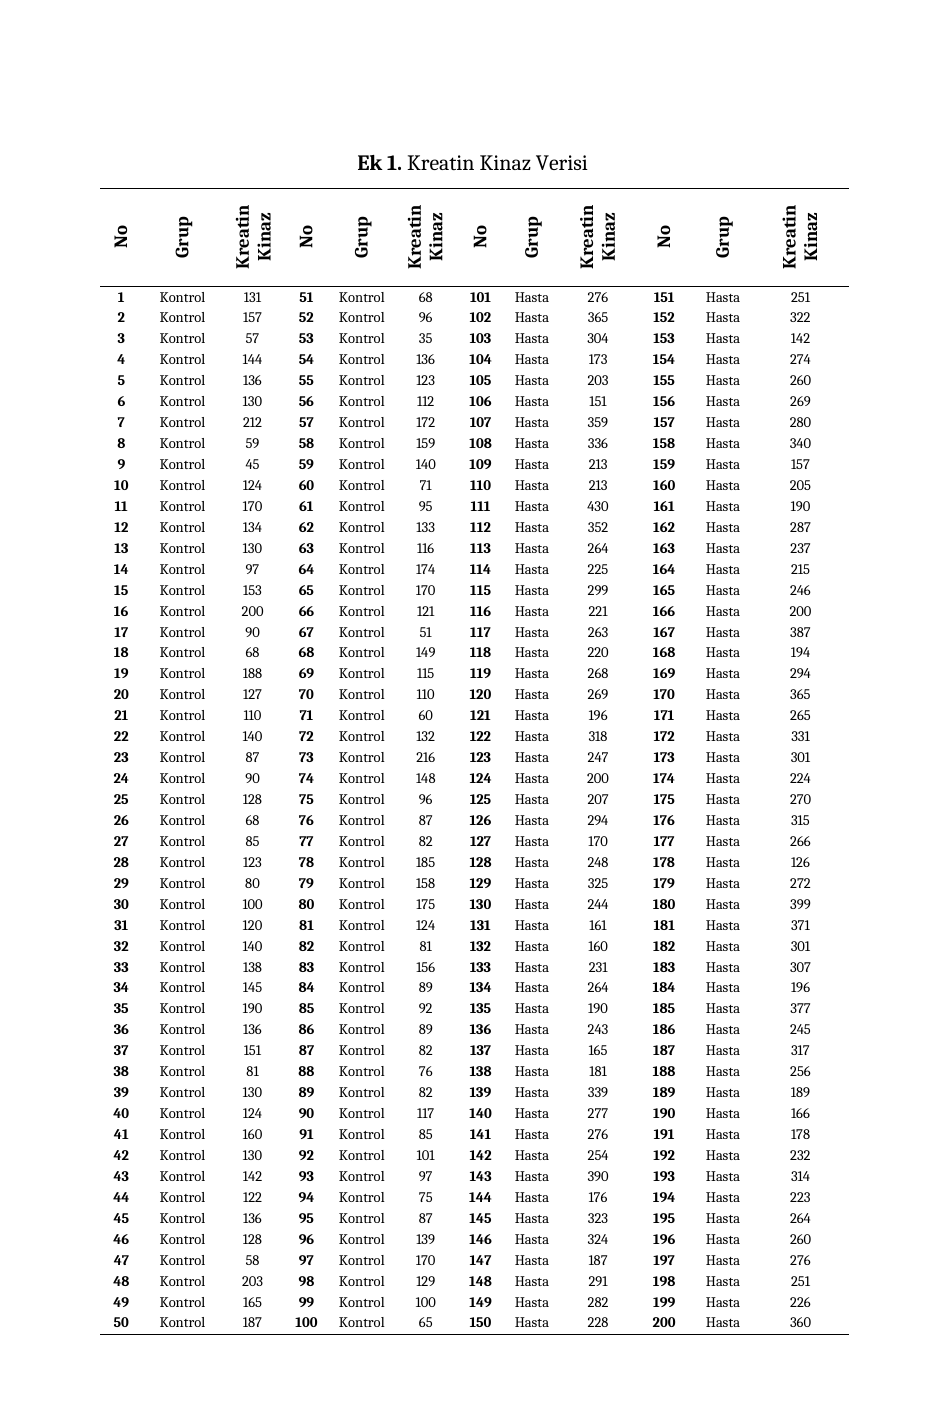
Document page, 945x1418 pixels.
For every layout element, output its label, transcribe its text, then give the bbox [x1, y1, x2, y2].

table_header Kreatin Kinaz [561, 189, 634, 286]
table_cell 34 [100, 978, 142, 999]
table_cell Hasta [503, 1166, 561, 1187]
table_cell Kontrol [331, 894, 393, 915]
table_cell Hasta [503, 894, 561, 915]
table_cell 188 [223, 664, 282, 684]
table_cell Hasta [693, 706, 752, 726]
table_cell 114 [458, 559, 502, 580]
table_cell Hasta [503, 371, 561, 391]
table_cell Hasta [503, 664, 561, 684]
table_cell 68 [223, 643, 282, 664]
table_cell 65 [282, 580, 331, 601]
table_cell 322 [752, 308, 848, 329]
table_cell Kontrol [142, 538, 223, 559]
table_cell Hasta [693, 768, 752, 789]
table_cell 76 [282, 810, 331, 831]
table_cell 340 [752, 433, 848, 454]
table_cell 47 [100, 1250, 142, 1271]
table_cell Hasta [693, 1103, 752, 1124]
table_cell 15 [100, 580, 142, 601]
table_cell 121 [393, 601, 458, 622]
table_cell 142 [752, 329, 848, 349]
table_cell 184 [635, 978, 693, 999]
table_cell 59 [282, 454, 331, 475]
table_cell 70 [282, 685, 331, 706]
table_cell Hasta [693, 1271, 752, 1292]
table_cell Hasta [693, 831, 752, 852]
table_cell 69 [282, 664, 331, 684]
table_cell Hasta [693, 329, 752, 349]
table_cell 141 [458, 1124, 502, 1145]
table_cell 223 [752, 1187, 848, 1208]
table_cell Hasta [693, 1229, 752, 1250]
table_cell 178 [635, 852, 693, 873]
table_cell 251 [752, 1271, 848, 1292]
table_cell Kontrol [142, 915, 223, 936]
table_cell Hasta [693, 685, 752, 706]
table_cell Hasta [693, 413, 752, 433]
table_cell Kontrol [142, 433, 223, 454]
table_cell 72 [282, 726, 331, 747]
table_cell 266 [752, 831, 848, 852]
table_cell 142 [223, 1166, 282, 1187]
table_cell Kontrol [142, 894, 223, 915]
table_cell Kontrol [142, 1166, 223, 1187]
table_cell 153 [635, 329, 693, 349]
table_cell 193 [635, 1166, 693, 1187]
table_cell 80 [223, 873, 282, 894]
table_cell Kontrol [331, 936, 393, 957]
table_cell Hasta [693, 1208, 752, 1229]
table_cell 126 [458, 810, 502, 831]
table_cell 83 [282, 957, 331, 978]
table_cell 75 [393, 1187, 458, 1208]
table_cell Kontrol [142, 873, 223, 894]
table_cell 192 [635, 1145, 693, 1166]
table_cell 197 [635, 1250, 693, 1271]
table_cell Hasta [693, 601, 752, 622]
table_cell Hasta [693, 287, 752, 308]
table_cell 37 [100, 1041, 142, 1061]
table_cell 264 [561, 978, 634, 999]
table_cell 43 [100, 1166, 142, 1187]
table_cell 112 [458, 517, 502, 538]
table_cell 97 [223, 559, 282, 580]
table_cell 260 [752, 371, 848, 391]
table_cell Hasta [503, 999, 561, 1019]
table_cell 260 [752, 1229, 848, 1250]
table_cell Kontrol [331, 1208, 393, 1229]
table_cell Kontrol [331, 706, 393, 726]
table_cell 151 [223, 1041, 282, 1061]
table_cell Hasta [693, 517, 752, 538]
table_cell 205 [752, 475, 848, 496]
table_cell Kontrol [142, 1187, 223, 1208]
table_cell 79 [282, 873, 331, 894]
table_cell 137 [458, 1041, 502, 1061]
table_cell 12 [100, 517, 142, 538]
table_cell Hasta [503, 789, 561, 810]
table_cell 165 [561, 1041, 634, 1061]
table_cell Kontrol [142, 643, 223, 664]
table_cell 157 [223, 308, 282, 329]
table_cell 2 [100, 308, 142, 329]
table_cell 188 [635, 1061, 693, 1082]
table_cell 45 [100, 1208, 142, 1229]
table_cell Kontrol [331, 852, 393, 873]
table_cell Kontrol [142, 1103, 223, 1124]
table_cell 187 [223, 1313, 282, 1334]
table_cell Kontrol [331, 601, 393, 622]
table_cell 167 [635, 622, 693, 643]
table_cell 97 [282, 1250, 331, 1271]
table_cell 195 [635, 1208, 693, 1229]
table_cell 134 [458, 978, 502, 999]
table_cell Hasta [503, 726, 561, 747]
table_cell Hasta [503, 1145, 561, 1166]
table_cell 194 [635, 1187, 693, 1208]
table_cell 82 [282, 936, 331, 957]
table_cell 174 [635, 768, 693, 789]
table_cell 89 [393, 1020, 458, 1041]
table_cell 45 [223, 454, 282, 475]
table_cell 168 [635, 643, 693, 664]
table_cell 41 [100, 1124, 142, 1145]
table_cell Hasta [693, 1250, 752, 1271]
table_cell Hasta [503, 643, 561, 664]
table_cell 20 [100, 685, 142, 706]
table_cell Kontrol [331, 496, 393, 517]
table_cell 294 [561, 810, 634, 831]
table_cell 200 [752, 601, 848, 622]
table_cell Kontrol [142, 454, 223, 475]
table_cell Hasta [693, 852, 752, 873]
table_cell Hasta [503, 1271, 561, 1292]
table_cell 78 [282, 852, 331, 873]
table_cell Hasta [693, 580, 752, 601]
table_cell 331 [752, 726, 848, 747]
table_cell 100 [282, 1313, 331, 1334]
table_header Grup [693, 189, 752, 286]
table_cell 352 [561, 517, 634, 538]
table_cell 131 [223, 287, 282, 308]
table_cell Hasta [503, 601, 561, 622]
table_cell 74 [282, 768, 331, 789]
table_cell Kontrol [331, 978, 393, 999]
table_cell 82 [393, 1041, 458, 1061]
table_cell 108 [458, 433, 502, 454]
table_cell Hasta [503, 831, 561, 852]
table_cell 11 [100, 496, 142, 517]
table_cell Kontrol [142, 1313, 223, 1334]
table_cell 26 [100, 810, 142, 831]
table_cell 276 [561, 1124, 634, 1145]
table_cell Hasta [693, 999, 752, 1019]
table_cell 130 [223, 391, 282, 412]
table_cell 95 [282, 1208, 331, 1229]
table_cell 71 [282, 706, 331, 726]
table_cell Hasta [503, 810, 561, 831]
table_cell 87 [282, 1041, 331, 1061]
table_cell Hasta [503, 475, 561, 496]
table_cell 365 [561, 308, 634, 329]
table_cell 151 [561, 391, 634, 412]
table_cell 130 [223, 538, 282, 559]
table_cell 212 [223, 413, 282, 433]
table_cell 23 [100, 747, 142, 768]
table_cell 173 [561, 350, 634, 371]
table_cell 221 [561, 601, 634, 622]
table_cell 165 [635, 580, 693, 601]
table_cell Hasta [693, 1020, 752, 1041]
table_cell 200 [223, 601, 282, 622]
table_cell 136 [393, 350, 458, 371]
table_cell 157 [635, 413, 693, 433]
table_cell 68 [393, 287, 458, 308]
table_cell Kontrol [331, 768, 393, 789]
table_cell Kontrol [142, 1124, 223, 1145]
table_cell 187 [635, 1041, 693, 1061]
table_cell 430 [561, 496, 634, 517]
table_cell 50 [100, 1313, 142, 1334]
table_cell Kontrol [142, 622, 223, 643]
table_cell Kontrol [331, 517, 393, 538]
table_cell 175 [393, 894, 458, 915]
table_header No [282, 189, 331, 286]
table_cell Kontrol [331, 831, 393, 852]
table_cell 360 [752, 1313, 848, 1334]
table_cell 3 [100, 329, 142, 349]
table_cell 32 [100, 936, 142, 957]
table_cell Hasta [503, 580, 561, 601]
table_cell 323 [561, 1208, 634, 1229]
table_cell 138 [223, 957, 282, 978]
table_cell 122 [223, 1187, 282, 1208]
table_cell Hasta [693, 873, 752, 894]
table_cell 200 [635, 1313, 693, 1334]
table_cell 132 [393, 726, 458, 747]
table_cell 76 [393, 1061, 458, 1082]
table_cell 216 [393, 747, 458, 768]
table_cell Hasta [693, 371, 752, 391]
table_cell 189 [752, 1083, 848, 1103]
table_cell Kontrol [331, 391, 393, 412]
table_cell Kontrol [331, 1292, 393, 1313]
table_cell 181 [561, 1061, 634, 1082]
table_cell 115 [393, 664, 458, 684]
table_cell Kontrol [142, 1250, 223, 1271]
table_cell 158 [393, 873, 458, 894]
table_cell Hasta [693, 936, 752, 957]
table_cell 58 [223, 1250, 282, 1271]
table_cell Kontrol [331, 873, 393, 894]
table_cell 294 [752, 664, 848, 684]
table_cell 19 [100, 664, 142, 684]
table_header Kreatin Kinaz [223, 189, 282, 286]
table_cell Kontrol [331, 350, 393, 371]
table_cell Kontrol [331, 789, 393, 810]
table_cell 315 [752, 810, 848, 831]
table_cell Kontrol [331, 685, 393, 706]
table_cell 287 [752, 517, 848, 538]
table_cell 276 [561, 287, 634, 308]
table_cell 147 [458, 1250, 502, 1271]
table_cell 38 [100, 1061, 142, 1082]
table_cell 203 [561, 371, 634, 391]
table_cell 304 [561, 329, 634, 349]
table_cell Hasta [503, 768, 561, 789]
table_cell Hasta [693, 726, 752, 747]
table_cell 86 [282, 1020, 331, 1041]
table_cell Kontrol [331, 329, 393, 349]
table_cell 152 [635, 308, 693, 329]
table_cell 90 [223, 622, 282, 643]
table_cell 124 [393, 915, 458, 936]
table_cell 170 [393, 580, 458, 601]
table_cell Hasta [503, 1250, 561, 1271]
table_cell Hasta [503, 978, 561, 999]
table_cell 133 [458, 957, 502, 978]
table_cell 169 [635, 664, 693, 684]
table_cell Hasta [693, 475, 752, 496]
table_cell Kontrol [331, 810, 393, 831]
table_cell Kontrol [142, 1292, 223, 1313]
table_cell Kontrol [142, 475, 223, 496]
table_cell 31 [100, 915, 142, 936]
table_cell Hasta [503, 1061, 561, 1082]
table_cell 119 [458, 664, 502, 684]
table_cell Hasta [693, 559, 752, 580]
table_cell 68 [282, 643, 331, 664]
table_cell Hasta [693, 1083, 752, 1103]
table_cell 52 [282, 308, 331, 329]
table_cell 28 [100, 852, 142, 873]
table_cell 371 [752, 915, 848, 936]
table_cell 175 [635, 789, 693, 810]
table_cell 100 [393, 1292, 458, 1313]
table_cell 213 [561, 454, 634, 475]
table_cell 390 [561, 1166, 634, 1187]
table_cell 190 [561, 999, 634, 1019]
table_cell 101 [458, 287, 502, 308]
table_cell Kontrol [142, 1083, 223, 1103]
table_cell 27 [100, 831, 142, 852]
table_cell 136 [458, 1020, 502, 1041]
table_cell 92 [393, 999, 458, 1019]
table_cell 123 [223, 852, 282, 873]
table_cell 336 [561, 433, 634, 454]
table_cell 73 [282, 747, 331, 768]
table_cell Kontrol [331, 1187, 393, 1208]
table_cell Hasta [503, 433, 561, 454]
table_cell 139 [458, 1083, 502, 1103]
table_cell Kontrol [142, 1041, 223, 1061]
table_cell Hasta [693, 957, 752, 978]
table_cell 85 [393, 1124, 458, 1145]
table_cell 243 [561, 1020, 634, 1041]
table_cell 82 [393, 1083, 458, 1103]
table_cell 6 [100, 391, 142, 412]
table_cell 35 [100, 999, 142, 1019]
table_header Kreatin Kinaz [752, 189, 848, 286]
table_cell 106 [458, 391, 502, 412]
table_cell 256 [752, 1061, 848, 1082]
table_cell Kontrol [331, 475, 393, 496]
table_cell Hasta [693, 496, 752, 517]
table_cell 102 [458, 308, 502, 329]
table_cell Hasta [693, 1041, 752, 1061]
table_cell Hasta [693, 1166, 752, 1187]
table_cell 251 [752, 287, 848, 308]
table_cell Kontrol [142, 308, 223, 329]
table_cell Hasta [693, 1313, 752, 1334]
table_cell Hasta [693, 1124, 752, 1145]
table_cell 4 [100, 350, 142, 371]
table_cell 132 [458, 936, 502, 957]
table_cell Kontrol [331, 664, 393, 684]
table_cell Hasta [693, 664, 752, 684]
table_cell Hasta [693, 538, 752, 559]
table_cell 191 [635, 1124, 693, 1145]
table_cell Kontrol [142, 329, 223, 349]
table_cell 149 [458, 1292, 502, 1313]
table_cell Kontrol [331, 433, 393, 454]
table_cell 181 [635, 915, 693, 936]
table_cell Hasta [693, 978, 752, 999]
table_cell Kontrol [142, 1020, 223, 1041]
table_cell 36 [100, 1020, 142, 1041]
table_cell Hasta [693, 622, 752, 643]
table_cell 143 [458, 1166, 502, 1187]
table_cell 170 [223, 496, 282, 517]
table_cell Hasta [503, 1187, 561, 1208]
table_cell 82 [393, 831, 458, 852]
table_cell Hasta [503, 538, 561, 559]
table_cell 190 [635, 1103, 693, 1124]
table_header Grup [503, 189, 561, 286]
table_cell 16 [100, 601, 142, 622]
table_cell 142 [458, 1145, 502, 1166]
table_cell 98 [282, 1271, 331, 1292]
table_cell Kontrol [331, 622, 393, 643]
table_cell 170 [393, 1250, 458, 1271]
table_cell 61 [282, 496, 331, 517]
table_cell Kontrol [142, 664, 223, 684]
table_cell 162 [635, 517, 693, 538]
table_cell 10 [100, 475, 142, 496]
table_cell 220 [561, 643, 634, 664]
table_cell 89 [282, 1083, 331, 1103]
table_cell Kontrol [142, 1061, 223, 1082]
table_cell Kontrol [142, 706, 223, 726]
table_cell 63 [282, 538, 331, 559]
table_cell 365 [752, 685, 848, 706]
table_cell 146 [458, 1229, 502, 1250]
table_cell 7 [100, 413, 142, 433]
table_cell 46 [100, 1229, 142, 1250]
table_cell Kontrol [142, 371, 223, 391]
table_cell Kontrol [331, 1229, 393, 1250]
table_cell 107 [458, 413, 502, 433]
table_cell 237 [752, 538, 848, 559]
table_cell 127 [223, 685, 282, 706]
table_cell Hasta [503, 1041, 561, 1061]
table_cell 387 [752, 622, 848, 643]
table_cell Kontrol [331, 643, 393, 664]
table_cell 25 [100, 789, 142, 810]
table_cell 301 [752, 936, 848, 957]
table_cell 22 [100, 726, 142, 747]
table_cell 116 [458, 601, 502, 622]
table_cell Kontrol [331, 1061, 393, 1082]
table_cell 157 [752, 454, 848, 475]
table_cell 39 [100, 1083, 142, 1103]
table_cell 117 [458, 622, 502, 643]
table_cell 42 [100, 1145, 142, 1166]
table_cell 85 [223, 831, 282, 852]
table_cell Hasta [503, 413, 561, 433]
table_cell 85 [282, 999, 331, 1019]
table_cell Kontrol [142, 852, 223, 873]
table_cell Kontrol [142, 1271, 223, 1292]
table_cell 155 [635, 371, 693, 391]
table_cell Kontrol [142, 350, 223, 371]
table_cell 264 [561, 538, 634, 559]
table_cell 149 [393, 643, 458, 664]
table_cell 110 [458, 475, 502, 496]
table_cell 301 [752, 747, 848, 768]
table_cell 77 [282, 831, 331, 852]
table_cell Kontrol [331, 999, 393, 1019]
table_cell 144 [458, 1187, 502, 1208]
table_cell Kontrol [331, 957, 393, 978]
table_cell Hasta [503, 1083, 561, 1103]
table_cell 148 [393, 768, 458, 789]
table_cell Hasta [693, 1061, 752, 1082]
table_cell 276 [752, 1250, 848, 1271]
table_cell Hasta [503, 329, 561, 349]
table_cell Kontrol [142, 999, 223, 1019]
table_cell Kontrol [142, 747, 223, 768]
table_cell 96 [393, 308, 458, 329]
table_cell 324 [561, 1229, 634, 1250]
table_cell 156 [393, 957, 458, 978]
table_cell 53 [282, 329, 331, 349]
table_cell 94 [282, 1187, 331, 1208]
table_cell 160 [561, 936, 634, 957]
table_cell 115 [458, 580, 502, 601]
table_cell 105 [458, 371, 502, 391]
table_cell Hasta [693, 894, 752, 915]
table_cell 183 [635, 957, 693, 978]
table_cell Kontrol [331, 1103, 393, 1124]
table_cell 165 [223, 1292, 282, 1313]
table_cell 18 [100, 643, 142, 664]
table_cell 129 [458, 873, 502, 894]
table_cell Kontrol [331, 1313, 393, 1334]
table_cell Kontrol [142, 391, 223, 412]
table_cell 104 [458, 350, 502, 371]
table_cell 55 [282, 371, 331, 391]
table_cell 139 [393, 1229, 458, 1250]
table_cell 123 [393, 371, 458, 391]
table_cell 247 [561, 747, 634, 768]
table_cell 9 [100, 454, 142, 475]
table_cell 282 [561, 1292, 634, 1313]
table_cell 269 [752, 391, 848, 412]
table_cell 135 [458, 999, 502, 1019]
table_cell 59 [223, 433, 282, 454]
table_cell 33 [100, 957, 142, 978]
table_cell 231 [561, 957, 634, 978]
table_cell 100 [223, 894, 282, 915]
table_cell 95 [393, 496, 458, 517]
table_cell 215 [752, 559, 848, 580]
table_cell Kontrol [142, 601, 223, 622]
table_cell 160 [223, 1124, 282, 1145]
table_cell 173 [635, 747, 693, 768]
table_cell Hasta [693, 308, 752, 329]
table_cell 58 [282, 433, 331, 454]
table_cell 174 [393, 559, 458, 580]
table_cell 307 [752, 957, 848, 978]
table_cell Kontrol [142, 413, 223, 433]
table_cell 97 [393, 1166, 458, 1187]
table_cell 228 [561, 1313, 634, 1334]
table_cell Hasta [503, 350, 561, 371]
table_cell 121 [458, 706, 502, 726]
table_cell 21 [100, 706, 142, 726]
table_cell Kontrol [142, 789, 223, 810]
table_cell Kontrol [331, 371, 393, 391]
table_cell Hasta [503, 685, 561, 706]
table_cell 270 [752, 789, 848, 810]
table_cell Kontrol [331, 747, 393, 768]
table_cell 87 [393, 1208, 458, 1229]
table_cell 90 [282, 1103, 331, 1124]
table_cell 48 [100, 1271, 142, 1292]
table_cell Hasta [503, 496, 561, 517]
table_cell 339 [561, 1083, 634, 1103]
table_cell Kontrol [331, 580, 393, 601]
table_cell Kontrol [331, 915, 393, 936]
table_cell 96 [282, 1229, 331, 1250]
table_cell 122 [458, 726, 502, 747]
table_cell Hasta [503, 454, 561, 475]
table_cell 153 [223, 580, 282, 601]
table_cell 138 [458, 1061, 502, 1082]
table_cell 159 [635, 454, 693, 475]
table_cell 124 [223, 475, 282, 496]
table_cell Kontrol [331, 1124, 393, 1145]
table_cell Kontrol [142, 831, 223, 852]
table_cell 164 [635, 559, 693, 580]
table_cell 96 [393, 789, 458, 810]
table_cell 199 [635, 1292, 693, 1313]
table_cell 185 [635, 999, 693, 1019]
table_cell Kontrol [142, 496, 223, 517]
table_cell 8 [100, 433, 142, 454]
table_cell 128 [223, 1229, 282, 1250]
table_cell 140 [223, 726, 282, 747]
table_cell 40 [100, 1103, 142, 1124]
table_cell 75 [282, 789, 331, 810]
table_cell Kontrol [331, 454, 393, 475]
table_cell 17 [100, 622, 142, 643]
table_cell 130 [223, 1083, 282, 1103]
table_cell 60 [393, 706, 458, 726]
table_cell 140 [458, 1103, 502, 1124]
table_cell 158 [635, 433, 693, 454]
table_cell 92 [282, 1145, 331, 1166]
table_cell 112 [393, 391, 458, 412]
table_cell 93 [282, 1166, 331, 1187]
table_cell 166 [635, 601, 693, 622]
table_cell 123 [458, 747, 502, 768]
table_cell 99 [282, 1292, 331, 1313]
table_cell 170 [561, 831, 634, 852]
table_cell 377 [752, 999, 848, 1019]
table_cell 44 [100, 1187, 142, 1208]
table_cell Hasta [503, 915, 561, 936]
table_cell 198 [635, 1271, 693, 1292]
table_cell 87 [223, 747, 282, 768]
table_cell 128 [223, 789, 282, 810]
table_cell Hasta [693, 350, 752, 371]
table_cell 128 [458, 852, 502, 873]
table_cell Kontrol [331, 1083, 393, 1103]
table_cell 299 [561, 580, 634, 601]
table_cell 13 [100, 538, 142, 559]
table_cell 213 [561, 475, 634, 496]
table_cell 125 [458, 789, 502, 810]
table_cell Hasta [693, 1187, 752, 1208]
table_cell 226 [752, 1292, 848, 1313]
table_header No [100, 189, 142, 286]
table_cell Hasta [693, 433, 752, 454]
table_cell 178 [752, 1124, 848, 1145]
table_cell Hasta [503, 936, 561, 957]
table_cell 109 [458, 454, 502, 475]
table_cell 156 [635, 391, 693, 412]
table_cell 274 [752, 350, 848, 371]
table_header Kreatin Kinaz [393, 189, 458, 286]
table_cell Kontrol [142, 559, 223, 580]
table_cell 88 [282, 1061, 331, 1082]
table_cell 272 [752, 873, 848, 894]
table_cell Kontrol [142, 580, 223, 601]
table_cell 180 [635, 894, 693, 915]
table_cell 225 [561, 559, 634, 580]
table_cell 161 [635, 496, 693, 517]
table_cell 177 [635, 831, 693, 852]
table_cell 194 [752, 643, 848, 664]
table_cell Kontrol [331, 1145, 393, 1166]
table_cell 113 [458, 538, 502, 559]
table_cell Hasta [693, 643, 752, 664]
table_cell 1 [100, 287, 142, 308]
table_cell 49 [100, 1292, 142, 1313]
table_cell 110 [393, 685, 458, 706]
table_cell 196 [752, 978, 848, 999]
table_cell Kontrol [331, 1041, 393, 1061]
table_cell 64 [282, 559, 331, 580]
table_cell 176 [561, 1187, 634, 1208]
table_cell 264 [752, 1208, 848, 1229]
table_cell Kontrol [142, 810, 223, 831]
table_cell Hasta [503, 391, 561, 412]
table_cell 130 [223, 1145, 282, 1166]
table_header No [635, 189, 693, 286]
table_cell Hasta [503, 873, 561, 894]
table_cell Hasta [503, 1229, 561, 1250]
table_cell 182 [635, 936, 693, 957]
table_cell 140 [223, 936, 282, 957]
table_cell 291 [561, 1271, 634, 1292]
table_cell Hasta [693, 391, 752, 412]
table_cell 189 [635, 1083, 693, 1103]
table_cell Hasta [503, 1208, 561, 1229]
table_cell 190 [752, 496, 848, 517]
table_cell Hasta [503, 852, 561, 873]
table_cell 136 [223, 1020, 282, 1041]
table_cell 399 [752, 894, 848, 915]
table_cell Kontrol [142, 957, 223, 978]
table_cell 148 [458, 1271, 502, 1292]
table_cell Kontrol [331, 1250, 393, 1271]
table_cell 110 [223, 706, 282, 726]
table_cell 90 [223, 768, 282, 789]
table_cell Kontrol [142, 768, 223, 789]
table_cell 116 [393, 538, 458, 559]
table_cell Kontrol [142, 726, 223, 747]
table_cell 124 [458, 768, 502, 789]
table_cell 186 [635, 1020, 693, 1041]
table_cell 51 [282, 287, 331, 308]
table_cell 30 [100, 894, 142, 915]
table_cell 163 [635, 538, 693, 559]
table_cell 134 [223, 517, 282, 538]
table_cell Kontrol [331, 413, 393, 433]
table_cell 118 [458, 643, 502, 664]
table_cell 224 [752, 768, 848, 789]
table_cell 5 [100, 371, 142, 391]
table_cell 359 [561, 413, 634, 433]
table_cell 67 [282, 622, 331, 643]
table_cell 151 [635, 287, 693, 308]
table_cell Hasta [693, 1145, 752, 1166]
table_cell 179 [635, 873, 693, 894]
table_cell Kontrol [142, 1229, 223, 1250]
table_cell Hasta [503, 1103, 561, 1124]
table_cell 144 [223, 350, 282, 371]
table_cell 68 [223, 810, 282, 831]
table_cell 117 [393, 1103, 458, 1124]
table_cell 161 [561, 915, 634, 936]
table_cell 207 [561, 789, 634, 810]
table_cell Hasta [693, 810, 752, 831]
table_cell 171 [635, 706, 693, 726]
table_cell 29 [100, 873, 142, 894]
table_cell 246 [752, 580, 848, 601]
table_cell Kontrol [331, 726, 393, 747]
table_cell 160 [635, 475, 693, 496]
table_cell 254 [561, 1145, 634, 1166]
table_cell 126 [752, 852, 848, 873]
table_cell 244 [561, 894, 634, 915]
table_cell 203 [223, 1271, 282, 1292]
table_header Grup [142, 189, 223, 286]
table_cell 248 [561, 852, 634, 873]
table_cell Kontrol [331, 1020, 393, 1041]
table_cell 245 [752, 1020, 848, 1041]
table_cell Kontrol [142, 1145, 223, 1166]
table_cell 56 [282, 391, 331, 412]
table_cell 51 [393, 622, 458, 643]
table_cell 232 [752, 1145, 848, 1166]
table_cell Hasta [503, 1020, 561, 1041]
table_cell 268 [561, 664, 634, 684]
table_cell Kontrol [331, 538, 393, 559]
table_cell 190 [223, 999, 282, 1019]
table_cell 129 [393, 1271, 458, 1292]
table_cell 62 [282, 517, 331, 538]
table_cell Kontrol [331, 287, 393, 308]
table_cell 130 [458, 894, 502, 915]
table_cell 65 [393, 1313, 458, 1334]
table_cell 200 [561, 768, 634, 789]
table_cell 145 [223, 978, 282, 999]
table_cell Hasta [503, 622, 561, 643]
table_cell 120 [458, 685, 502, 706]
table_cell 170 [635, 685, 693, 706]
table_cell Kontrol [331, 1271, 393, 1292]
table_cell 263 [561, 622, 634, 643]
table_cell Hasta [693, 454, 752, 475]
table_cell 124 [223, 1103, 282, 1124]
table_cell Hasta [503, 287, 561, 308]
table_header No [458, 189, 502, 286]
table_cell Kontrol [142, 1208, 223, 1229]
text Ek 1. Kreatin Kinaz Verisi [100, 112, 844, 176]
table_cell Hasta [503, 1292, 561, 1313]
table_cell 101 [393, 1145, 458, 1166]
table_cell 277 [561, 1103, 634, 1124]
table_cell 71 [393, 475, 458, 496]
table_cell Kontrol [142, 517, 223, 538]
table_cell 280 [752, 413, 848, 433]
table_cell 57 [223, 329, 282, 349]
table_cell 159 [393, 433, 458, 454]
table_cell 14 [100, 559, 142, 580]
table_cell Kontrol [331, 559, 393, 580]
table_cell 145 [458, 1208, 502, 1229]
table_cell 154 [635, 350, 693, 371]
table_cell 127 [458, 831, 502, 852]
table_cell Hasta [693, 915, 752, 936]
table_cell 84 [282, 978, 331, 999]
table_cell 172 [635, 726, 693, 747]
table_cell 166 [752, 1103, 848, 1124]
table_cell 87 [393, 810, 458, 831]
table_cell Hasta [693, 747, 752, 768]
table_cell Hasta [503, 559, 561, 580]
table_cell 60 [282, 475, 331, 496]
table_cell Kontrol [142, 287, 223, 308]
table_cell 81 [223, 1061, 282, 1082]
table_cell 196 [561, 706, 634, 726]
table_cell 269 [561, 685, 634, 706]
table_cell 91 [282, 1124, 331, 1145]
table_cell 314 [752, 1166, 848, 1187]
table_cell Kontrol [331, 1166, 393, 1187]
table_cell 54 [282, 350, 331, 371]
table_cell 81 [282, 915, 331, 936]
table_cell 133 [393, 517, 458, 538]
table_cell 325 [561, 873, 634, 894]
table_cell 89 [393, 978, 458, 999]
table_cell Hasta [693, 1292, 752, 1313]
table_cell 265 [752, 706, 848, 726]
table_cell 136 [223, 1208, 282, 1229]
table_cell 318 [561, 726, 634, 747]
table_cell 187 [561, 1250, 634, 1271]
table_cell 120 [223, 915, 282, 936]
table_cell 81 [393, 936, 458, 957]
table_cell Hasta [503, 706, 561, 726]
table_cell Hasta [503, 517, 561, 538]
table_cell Kontrol [142, 685, 223, 706]
table_cell Hasta [693, 789, 752, 810]
table_cell Hasta [503, 747, 561, 768]
table_cell 80 [282, 894, 331, 915]
table_cell 140 [393, 454, 458, 475]
table_cell 172 [393, 413, 458, 433]
table_cell 66 [282, 601, 331, 622]
table_cell 136 [223, 371, 282, 391]
table_cell Kontrol [331, 308, 393, 329]
table_cell 131 [458, 915, 502, 936]
table_cell Hasta [503, 1313, 561, 1334]
table_cell Hasta [503, 957, 561, 978]
table_cell 196 [635, 1229, 693, 1250]
table_cell Hasta [503, 308, 561, 329]
table_cell 185 [393, 852, 458, 873]
table_cell 150 [458, 1313, 502, 1334]
table_header Grup [331, 189, 393, 286]
table_cell Kontrol [142, 978, 223, 999]
table_cell 24 [100, 768, 142, 789]
table_cell Hasta [503, 1124, 561, 1145]
table_cell 176 [635, 810, 693, 831]
table_cell Kontrol [142, 936, 223, 957]
table_cell 111 [458, 496, 502, 517]
table_cell 35 [393, 329, 458, 349]
table_cell 103 [458, 329, 502, 349]
table_cell 57 [282, 413, 331, 433]
table_cell 317 [752, 1041, 848, 1061]
